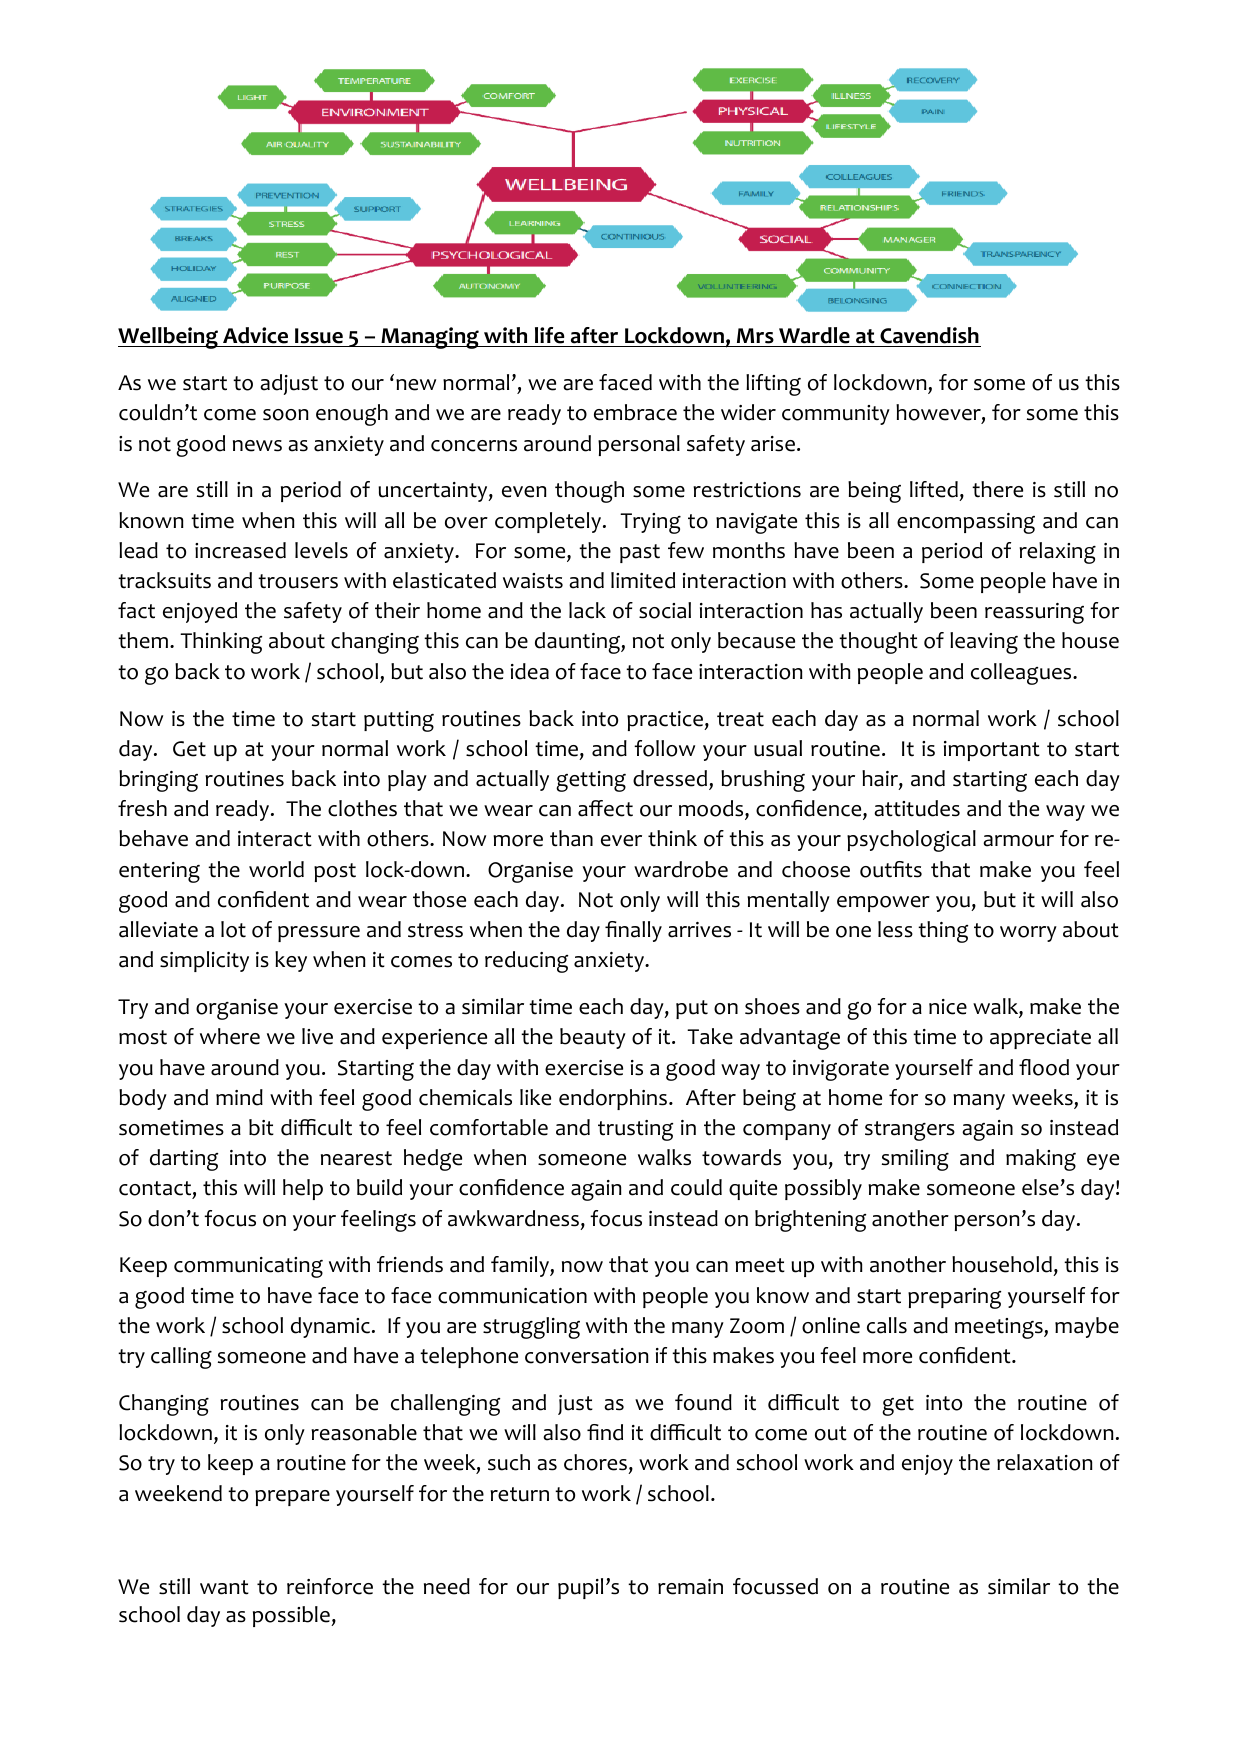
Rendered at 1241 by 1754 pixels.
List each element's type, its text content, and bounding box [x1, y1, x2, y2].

text We still want to reinforce the need for our pupil’s to remain focussed on a routine as similar to the school day as possible, [118, 1573, 1122, 1629]
text As we start to adjust to our ‘new normal’, we are faced with the lifting of lockdown, for some of us this couldn’t come soon enough and we are ready to embrace the wider community however, for some this is not good news as anxiety and concerns around personal safety arise. [118, 369, 1122, 457]
picture [139, 62, 1101, 322]
text Try and organise your exercise to a similar time each day, put on shoes and go for a nice walk, make the most of where we live and experience all the beauty of it. Take advantage of this time to appreciate all you have around you. Starting the day with exercise is a good way to invigorate yourself and flood your body and mind with feel good chemicals like endorphins. After being at home for so many weeks, it is sometimes a bit difficult to feel comfortable and trusting in the company of strangers again so instead of darting into the nearest hedge when someone walks towards you, try smiling and making eye contact, this will help to build your confidence again and could quite possibly make someone else’s day! So don’t focus on your feelings of awkwardness, focus instead on brightening another person’s day. [118, 993, 1122, 1232]
text Changing routines can be challenging and just as we found it difficult to get into the routine of lockdown, it is only reasonable that we will also find it difficult to come out of the routine of lockdown. So try to keep a routine for the week, such as chores, work and school work and enjoy the relaxation of a weekend to prepare yourself for the return to work / school. [118, 1389, 1122, 1507]
text We are still in a period of uncertainty, even though some restrictions are being lifted, there is still no known time when this will all be over completely. Trying to navigate this is all encompassing and can lead to increased levels of anxiety. For some, the past few months have been a period of relaxing in tracksuits and trousers with elasticated waists and limited interaction with others. Some people have in fact enjoyed the safety of their home and the lack of social interaction has actually been reassuring for them. Thinking about changing this can be daunting, not only because the thought of leaving the house to go back to work / school, but also the idea of face to face interaction with people and colleagues. [118, 476, 1122, 686]
text Now is the time to start putting routines back into practice, treat each day as a normal work / school day. Get up at your normal work / school time, and follow your usual routine. It is important to start bringing routines back into play and actually getting dressed, brushing your hair, and starting each day fresh and ready. The clothes that we wear can affect our moods, confidence, attitudes and the way we behave and interact with others. Now more than ever think of this as your psychological armour for re-entering the world post lock-down. Organise your wardrobe and choose outfits that make you feel good and confident and wear those each day. Not only will this mentally empower you, but it will also alleviate a lot of pressure and stress when the day finally arrives - It will be one less thing to worry about and simplicity is key when it comes to reducing anxiety. [118, 704, 1122, 974]
text Wellbeing Advice Issue 5 – Managing with life after Lockdown, Mrs Wardle at Cavendish [118, 322, 1122, 350]
text Keep communicating with friends and family, now that you can meet up with another household, this is a good time to have face to face communication with people you know and start preparing yourself for the work / school dynamic. If you are struggling with the many Zoom / online calls and meetings, maybe try calling someone and have a telephone conversation if this makes you feel more confident. [118, 1251, 1122, 1370]
